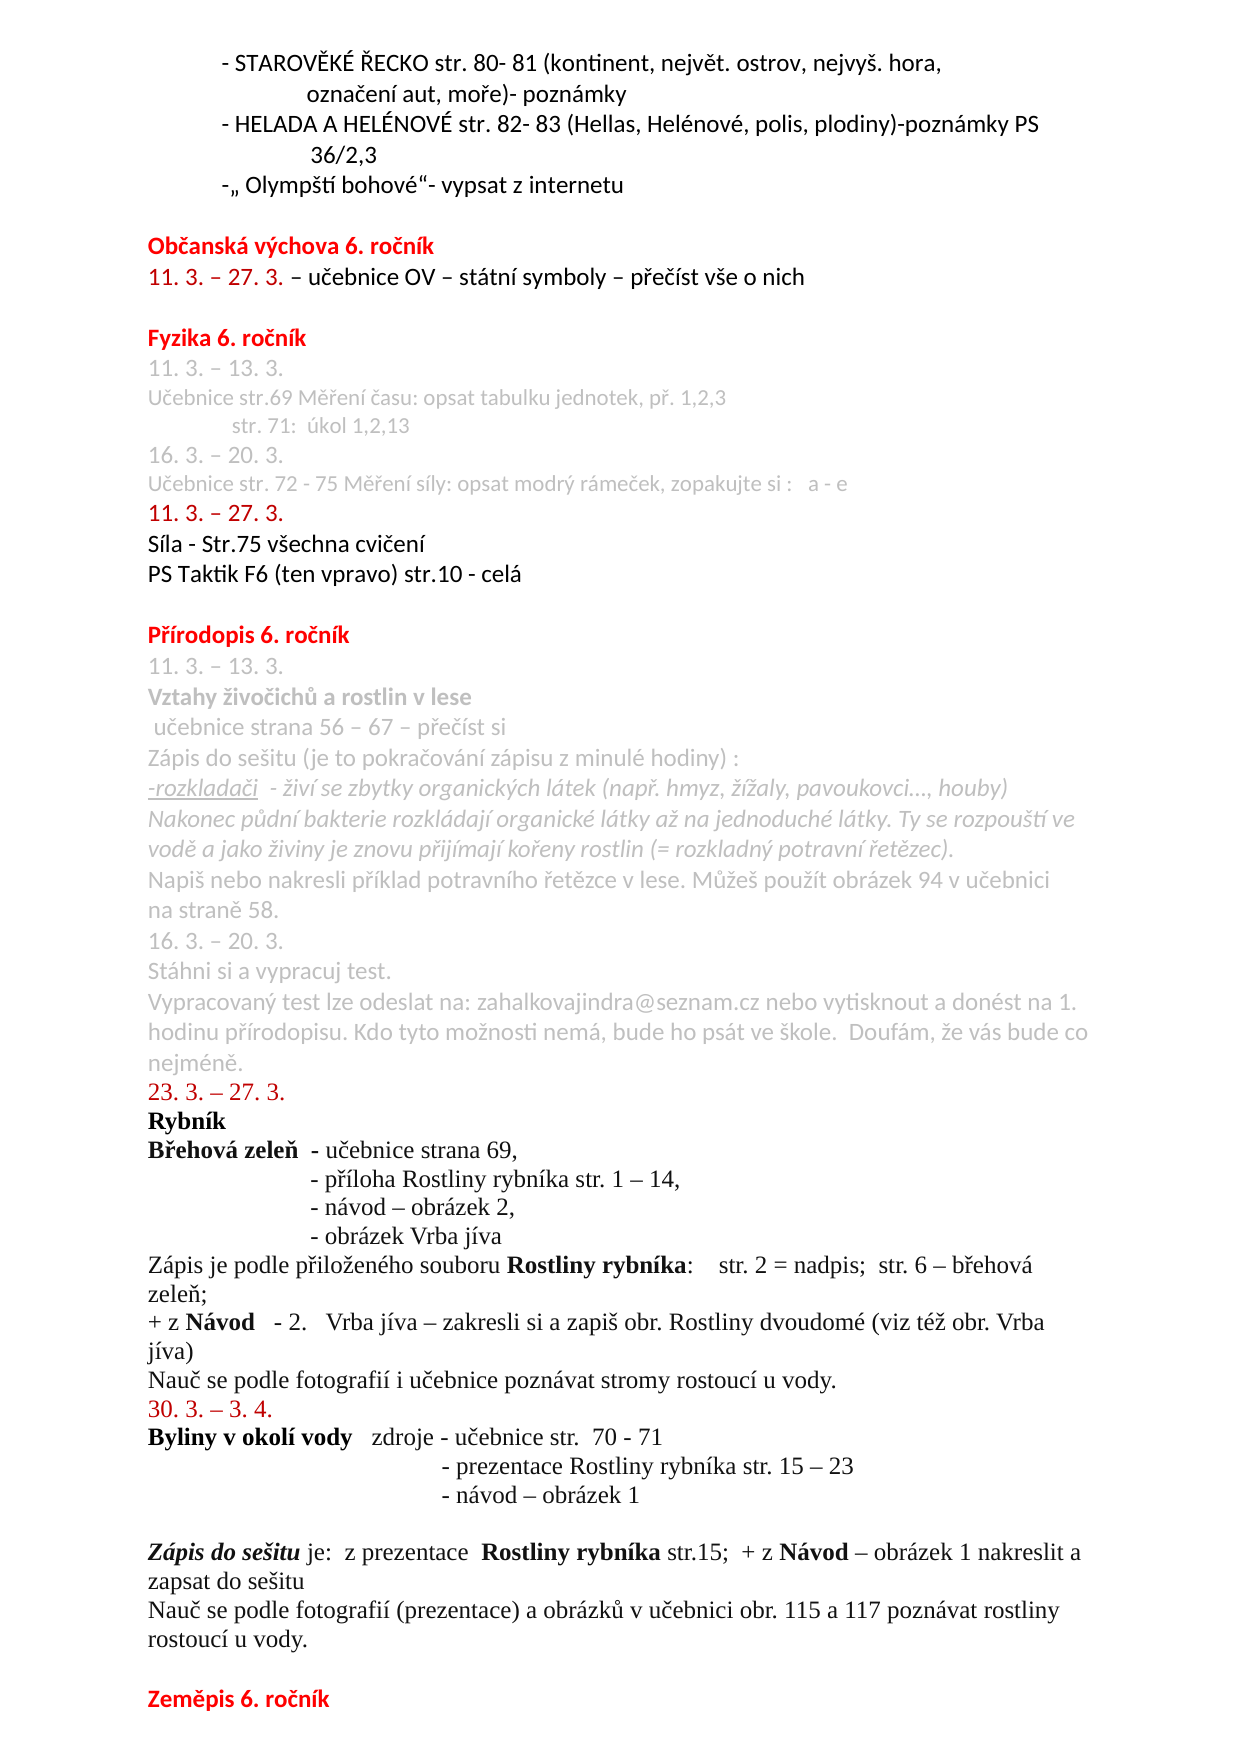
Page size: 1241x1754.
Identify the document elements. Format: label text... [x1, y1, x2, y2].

text Břehová zeleň - učebnice strana 69, [148, 1135, 1092, 1164]
text Byliny v okolí vody zdroje - učebnice str. 70 - 71 [148, 1422, 1092, 1451]
text - obrázek Vrba jíva [148, 1221, 1092, 1250]
text Učebnice str.69 Měření času: opsat tabulku jednotek, př. 1,2,3 [148, 383, 1092, 411]
text str. 71: úkol 1,2,13 [148, 411, 1092, 439]
text Učebnice str. 72 - 75 Měření síly: opsat modrý rámeček, zopakujte si : a - e [148, 469, 1092, 498]
text - STAROVĚKÉ ŘECKO str. 80- 81 (kontinent, největ. ostrov, nejvyš. hora, [148, 47, 1092, 78]
text - příloha Rostliny rybníka str. 1 – 14, [148, 1164, 1092, 1192]
text Nakonec půdní bakterie rozkládají organické látky až na jednoduché látky. Ty se rozpouští ve vodě a jako živiny je znovu přijímají kořeny rostlin (= rozkladný potravní řetězec). [148, 803, 1092, 864]
text Síla - Str.75 všechna cvičení [148, 528, 1092, 559]
text 30. 3. – 3. 4. [148, 1394, 1092, 1422]
text -rozkladači - živí se zbytky organických látek (např. hmyz, žížaly, pavoukovci…, houby) [148, 772, 1092, 803]
text 23. 3. – 27. 3. [148, 1077, 1092, 1106]
text 11. 3. – 27. 3. [148, 498, 1092, 528]
text Vypracovaný test lze odeslat na: zahalkovajindra@seznam.cz nebo vytisknout a donést na 1. hodinu přírodopisu. Kdo tyto možnosti nemá, bude ho psát ve škole. Doufám, že vás bude co nejméně. [148, 986, 1092, 1077]
text Zápis do sešitu (je to pokračování zápisu z minulé hodiny) : [148, 742, 1092, 772]
text 11. 3. – 13. 3. [148, 352, 1092, 383]
text - návod – obrázek 1 [148, 1480, 1092, 1509]
text označení aut, moře)- poznámky [148, 78, 1092, 108]
text učebnice strana 56 – 67 – přečíst si [148, 711, 1092, 742]
text Rybník [148, 1106, 1092, 1135]
text Přírodopis 6. ročník [148, 620, 1092, 650]
text 11. 3. – 13. 3. [148, 650, 1092, 681]
text -„ Olympští bohové“- vypsat z internetu [148, 169, 1092, 200]
text 16. 3. – 20. 3. [148, 439, 1092, 469]
text Zeměpis 6. ročník [148, 1683, 1092, 1713]
text Zápis do sešitu je: z prezentace Rostliny rybníka str.15; + z Návod – obrázek 1 nakreslit a zapsat do sešitu [148, 1537, 1092, 1595]
text 11. 3. – 27. 3. – učebnice OV – státní symboly – přečíst vše o nich [148, 261, 1092, 291]
text 16. 3. – 20. 3. [148, 925, 1092, 955]
text - prezentace Rostliny rybníka str. 15 – 23 [148, 1451, 1092, 1480]
text PS Taktik F6 (ten vpravo) str.10 - celá [148, 559, 1092, 589]
text Nauč se podle fotografií (prezentace) a obrázků v učebnici obr. 115 a 117 poznávat rostliny rostoucí u vody. [148, 1595, 1092, 1652]
text Vztahy živočichů a rostlin v lese [148, 681, 1092, 711]
text Stáhni si a vypracuj test. [148, 955, 1092, 986]
text Občanská výchova 6. ročník [148, 230, 1092, 261]
text Napiš nebo nakresli příklad potravního řetězce v lese. Můžeš použít obrázek 94 v učebnici [148, 864, 1092, 894]
text - HELADA A HELÉNOVÉ str. 82- 83 (Hellas, Helénové, polis, plodiny)-poznámky PS 36/2,3 [221, 108, 1092, 169]
text Fyzika 6. ročník [148, 322, 1092, 352]
text + z Návod - 2. Vrba jíva – zakresli si a zapiš obr. Rostliny dvoudomé (viz též obr. Vrba jíva) [148, 1307, 1092, 1365]
text Nauč se podle fotografií i učebnice poznávat stromy rostoucí u vody. [148, 1365, 1092, 1394]
text Zápis je podle přiloženého souboru Rostliny rybníka: str. 2 = nadpis; str. 6 – břehová zeleň; [148, 1250, 1092, 1307]
text na straně 58. [148, 894, 1092, 925]
text - návod – obrázek 2, [148, 1192, 1092, 1221]
